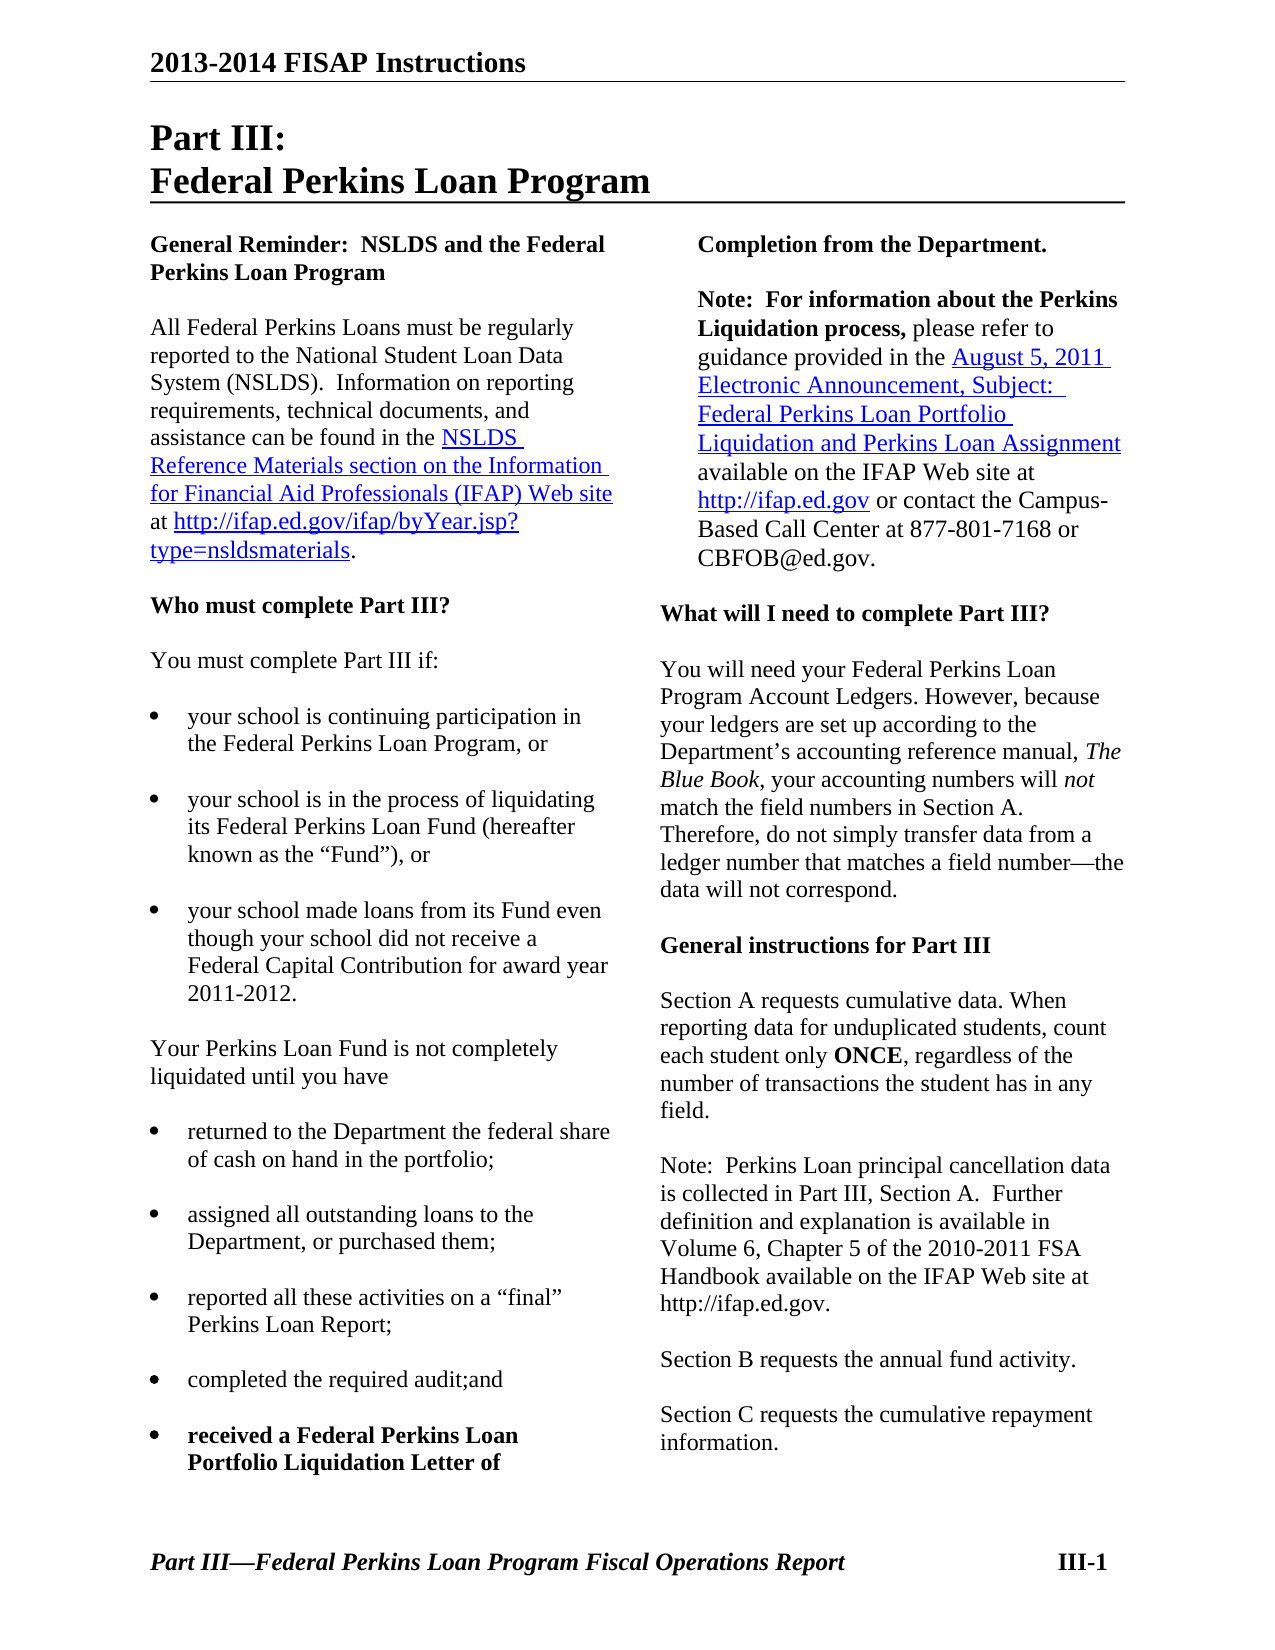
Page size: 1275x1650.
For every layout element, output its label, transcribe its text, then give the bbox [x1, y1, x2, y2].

text General Reminder: NSLDS and the Federal Perkins Loan Program [150, 230, 615, 285]
text General instructions for Part III [660, 931, 1125, 958]
list your school made loans from its Fund even though your school did not receive a Federal Capital Contribution for award year 2011-2012. [150, 896, 615, 1007]
text Your Perkins Loan Fund is not completely liquidated until you have [150, 1034, 615, 1089]
list received a Federal Perkins Loan Portfolio Liquidation Letter of Completion from the Department. Note: For information about the Perkins Liquidation process, please refer to guidance provided in the August 5, 2011 Electronic Announcement, Subject: Federal Perkins Loan Portfolio Liquidation and Perkins Loan Assignment available on the IFAP Web site at http://ifap.ed.gov or contact the Campus-Based Call Center at 877-801-7168 or CBFOB@ed.gov. [660, 230, 1125, 572]
text What will I need to complete Part III? [660, 599, 1125, 627]
text All Federal Perkins Loans must be regularly reported to the National Student Loan Data System (NSLDS). Information on reporting requirements, technical documents, and assistance can be found in the NSLDS Reference Materials section on the Information for Financial Aid Professionals (IFAP) Web site at http://ifap.ed.gov/ifap/byYear.jsp?type=nsldsmaterials. [150, 313, 615, 564]
text You will need your Federal Perkins Loan Program Account Ledgers. However, because your ledgers are set up according to the Department’s accounting reference manual, The Blue Book, your accounting numbers will not match the field numbers in Section A. Therefore, do not simply transfer data from a ledger number that matches a field number—the data will not correspond. [660, 654, 1125, 903]
list completed the required audit;and [150, 1365, 615, 1393]
text Federal Perkins Loan Program [150, 158, 1125, 201]
text Section C requests the cumulative repayment information. [660, 1400, 1125, 1455]
text Section B requests the annual fund activity. [660, 1345, 1125, 1372]
text Note: Perkins Loan principal cancellation data is collected in Part III, Section A. Further definition and explanation is available in Volume 6, Chapter 5 of the 2010-2011 FSA Handbook available on the IFAP Web site at http://ifap.ed.gov. [660, 1151, 1125, 1317]
text Part III: [150, 115, 1125, 158]
list your school is in the process of liquidating its Federal Perkins Loan Fund (hereafter known as the “Fund”), or [150, 784, 615, 867]
text Who must complete Part III? [150, 591, 615, 619]
list your school is continuing participation in the Federal Perkins Loan Program, or [150, 702, 615, 757]
list reported all these activities on a “final” Perkins Loan Report; [150, 1283, 615, 1338]
text You must complete Part III if: [150, 647, 615, 674]
list assigned all outstanding loans to the Department, or purchased them; [150, 1200, 615, 1255]
text Section A requests cumulative data. When reporting data for unduplicated students, count each student only ONCE, regardless of the number of transactions the student has in any field. [660, 986, 1125, 1124]
list returned to the Department the federal share of cash on hand in the portfolio; [150, 1117, 615, 1172]
